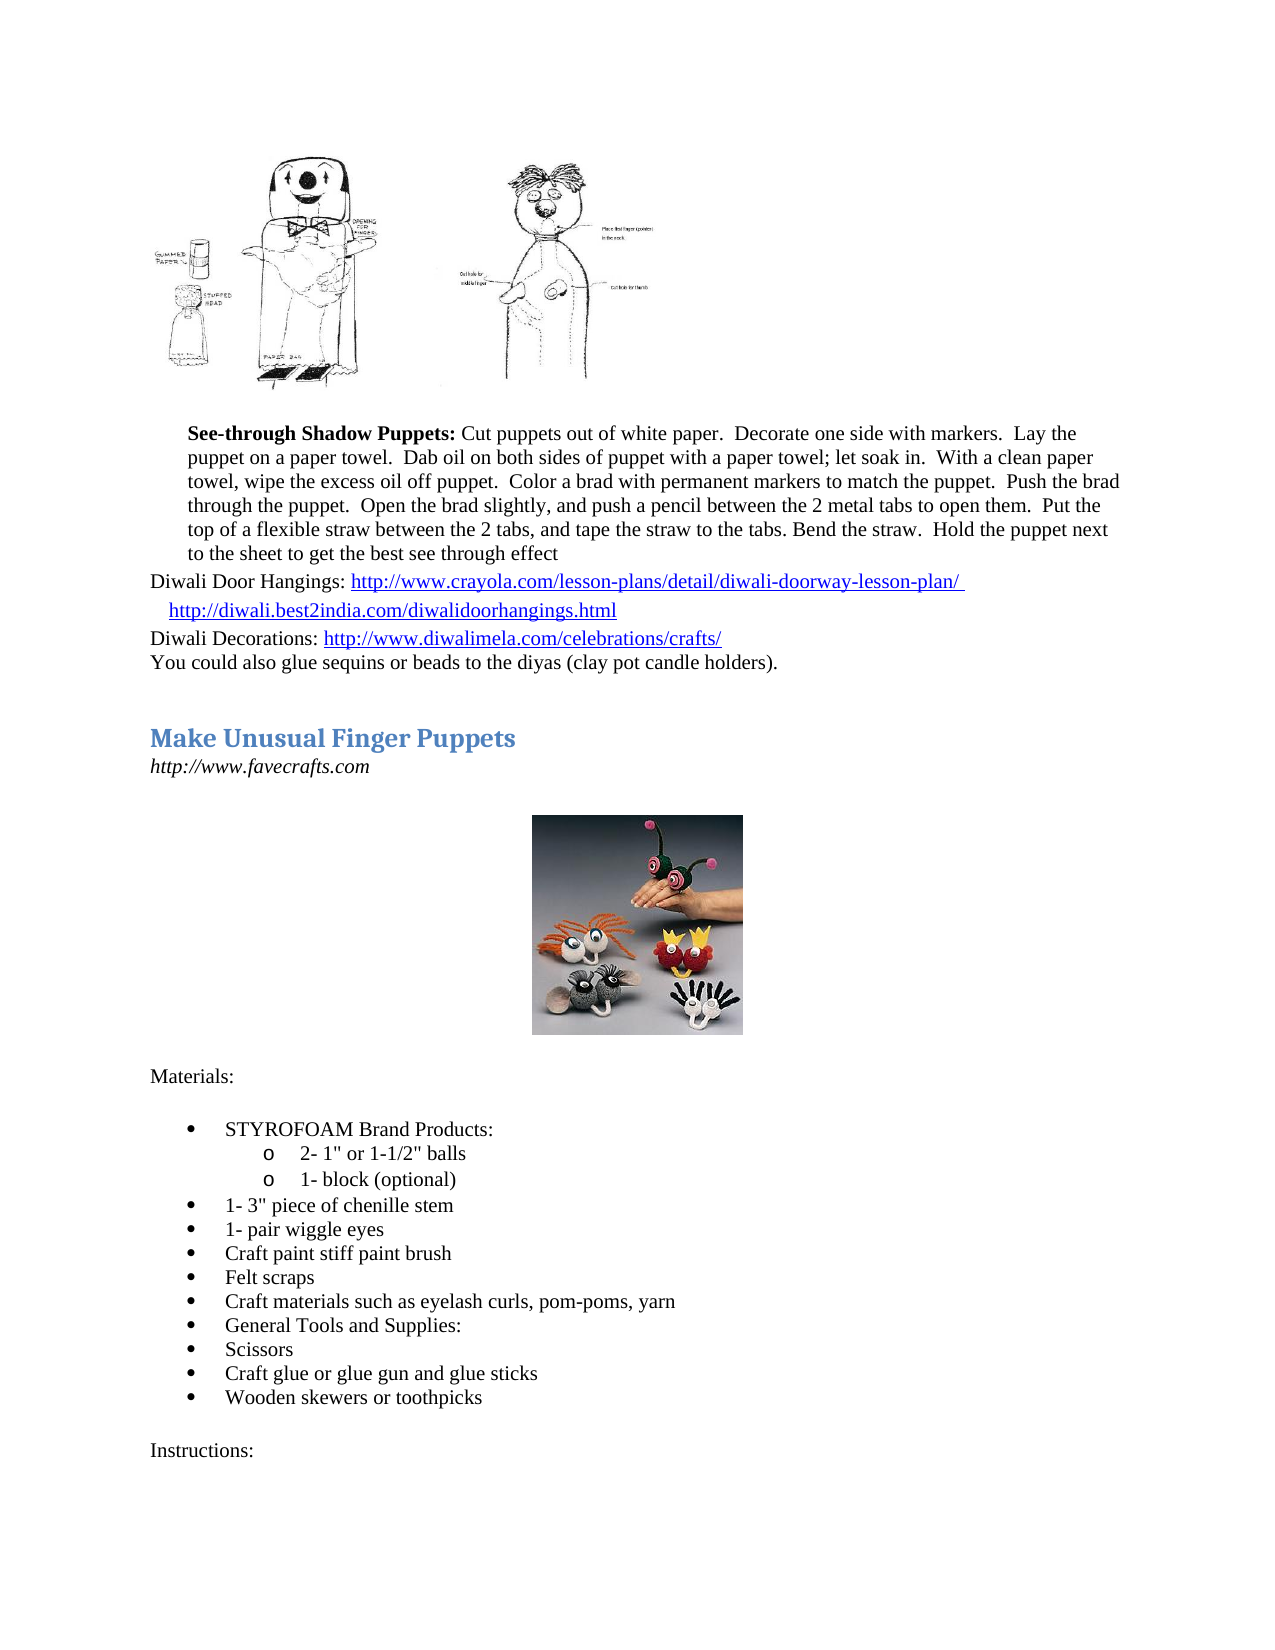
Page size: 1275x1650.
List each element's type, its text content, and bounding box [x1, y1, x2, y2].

picture [532, 815, 743, 1035]
text Materials: [150, 1064, 1125, 1088]
picture [150, 151, 385, 391]
list 1- block (optional) [262, 1167, 1125, 1193]
list Craft paint stiff paint brush [187, 1241, 1125, 1265]
text You could also glue sequins or beads to the diyas (clay pot candle holders). [150, 650, 1125, 674]
text Diwali Door Hangings: http://www.crayola.com/lesson-plans/detail/diwali-doorway-lesson-plan/ [150, 569, 1125, 593]
list Felt scraps [187, 1265, 1125, 1289]
list Craft materials such as eyelash curls, pom-poms, yarn [187, 1289, 1125, 1313]
list STYROFOAM Brand Products: [187, 1117, 1125, 1141]
list Wooden skewers or toothpicks [187, 1385, 1125, 1409]
list 1- pair wiggle eyes [187, 1217, 1125, 1241]
list 1- 3" piece of chenille stem [187, 1193, 1125, 1217]
text http://www.favecrafts.com [150, 754, 1125, 778]
subtitle Make Unusual Finger Puppets [150, 723, 1125, 754]
list General Tools and Supplies: [187, 1313, 1125, 1337]
list 2- 1" or 1-1/2" balls [262, 1141, 1125, 1167]
list Scissors [187, 1337, 1125, 1361]
text Instructions: [150, 1438, 1125, 1462]
text Diwali Decorations: http://www.diwalimela.com/celebrations/crafts/ [150, 626, 1125, 650]
picture [433, 150, 657, 391]
list Craft glue or glue gun and glue sticks [187, 1361, 1125, 1385]
text http://diwali.best2india.com/diwalidoorhangings.html [169, 598, 1125, 622]
text See-through Shadow Puppets: Cut puppets out of white paper. Decorate one side with markers. Lay the puppet on a paper towel. Dab oil on both sides of puppet with a paper towel; let soak in. With a clean paper towel, wipe the excess oil off puppet. Color a brad with permanent markers to match the puppet. Push the brad through the puppet. Open the brad slightly, and push a pencil between the 2 metal tabs to open them. Put the top of a flexible straw between the 2 tabs, and tape the straw to the tabs. Bend the straw. Hold the puppet next to the sheet to get the best see through effect [187, 421, 1125, 565]
